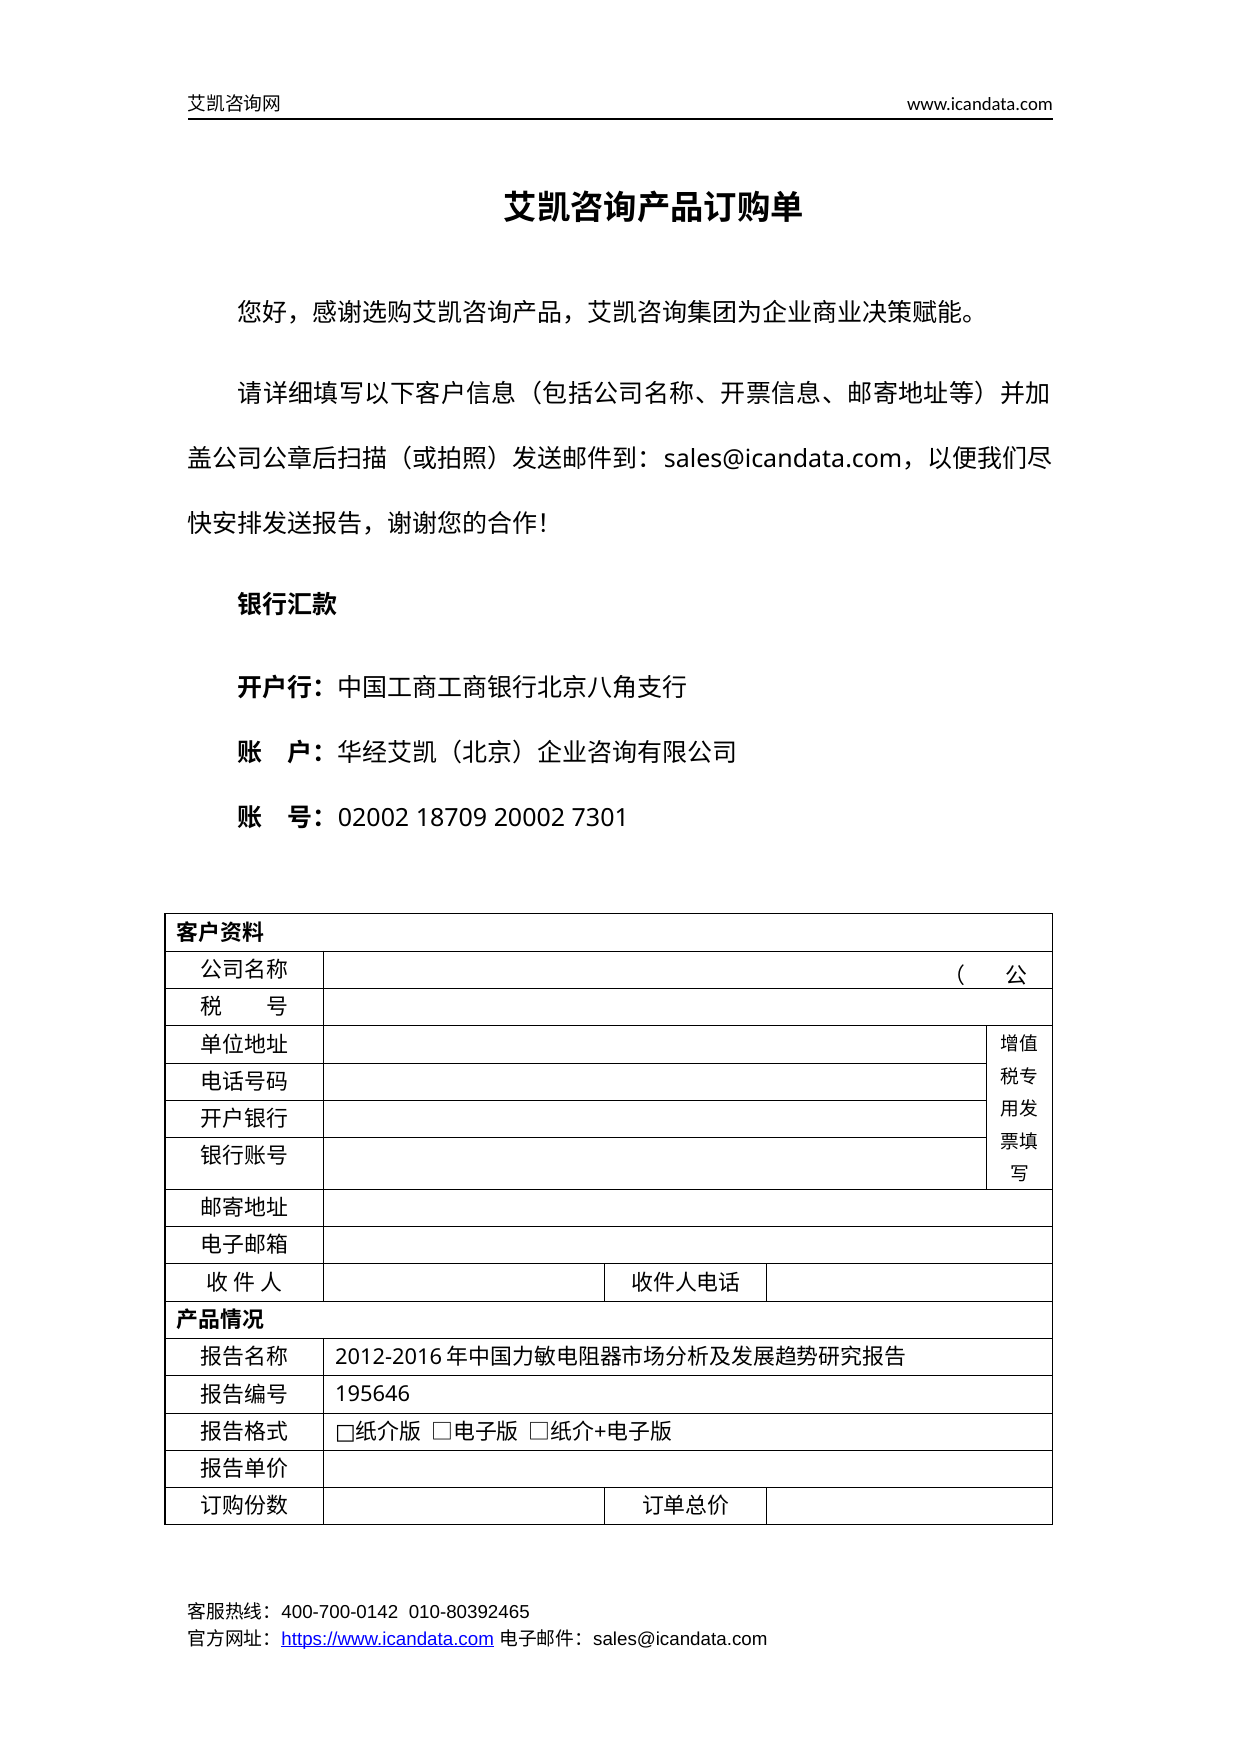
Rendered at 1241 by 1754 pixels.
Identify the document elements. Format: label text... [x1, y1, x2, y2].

table_cell [324, 1101, 986, 1137]
table_cell [324, 1264, 604, 1301]
table_cell [324, 1138, 986, 1189]
table_cell 2012-2016年中国力敏电阻器市场分析及发展趋势研究报告 [324, 1339, 1052, 1375]
table_header 客户资料 [166, 914, 1052, 951]
table_cell [767, 1488, 1052, 1524]
table_cell 银行账号 [166, 1138, 323, 1189]
table_cell [767, 1264, 1052, 1301]
text 请详细填写以下客户信息（包括公司名称、开票信息、邮寄地址等）并加盖公司公章后扫描（或拍照）发送邮件到：sales@icandata.com，以便我们尽快安排发送报告，谢谢您的合作！ [187, 359, 1053, 554]
table_cell [324, 1064, 986, 1100]
table_cell 电话号码 [166, 1064, 323, 1100]
table_cell 收件人电话 [605, 1264, 766, 1301]
table_cell 单位地址 [166, 1026, 323, 1062]
text 艾凯咨询产品订购单 [187, 172, 1053, 237]
table_cell 公司名称 [166, 952, 323, 988]
table_cell 订单总价 [605, 1488, 766, 1524]
table_cell [324, 952, 1052, 988]
text 您好，感谢选购艾凯咨询产品，艾凯咨询集团为企业商业决策赋能。 [187, 278, 1053, 343]
table_cell □纸介版 □电子版 □纸介+电子版 [324, 1414, 1052, 1450]
table_cell 报告格式 [166, 1414, 323, 1450]
table_cell [324, 1488, 604, 1524]
text 账 号：02002 18709 20002 7301 [187, 783, 1053, 848]
table_cell 195646 [324, 1376, 1052, 1412]
table_cell [324, 989, 1052, 1025]
table_cell [324, 1227, 1052, 1263]
text 银行汇款 [187, 570, 1053, 635]
table_cell 开户银行 [166, 1101, 323, 1137]
table_cell 电子邮箱 [166, 1227, 323, 1263]
table_cell 产品情况 [166, 1302, 1052, 1338]
text 账 户：华经艾凯（北京）企业咨询有限公司 [187, 718, 1053, 783]
table_cell 报告编号 [166, 1376, 323, 1412]
table_cell 报告单价 [166, 1451, 323, 1487]
table_cell [324, 1451, 1052, 1487]
table_cell 邮寄地址 [166, 1190, 323, 1226]
table_cell 收 件 人 [166, 1264, 323, 1301]
table_cell 税 号 [166, 989, 323, 1025]
table_cell [324, 1026, 986, 1062]
table_cell 订购份数 [166, 1488, 323, 1524]
text 开户行：中国工商工商银行北京八角支行 [187, 653, 1053, 718]
table_cell [324, 1190, 1052, 1226]
table_cell 报告名称 [166, 1339, 323, 1375]
table_cell 增值税专用发票填写 [987, 1026, 1052, 1189]
